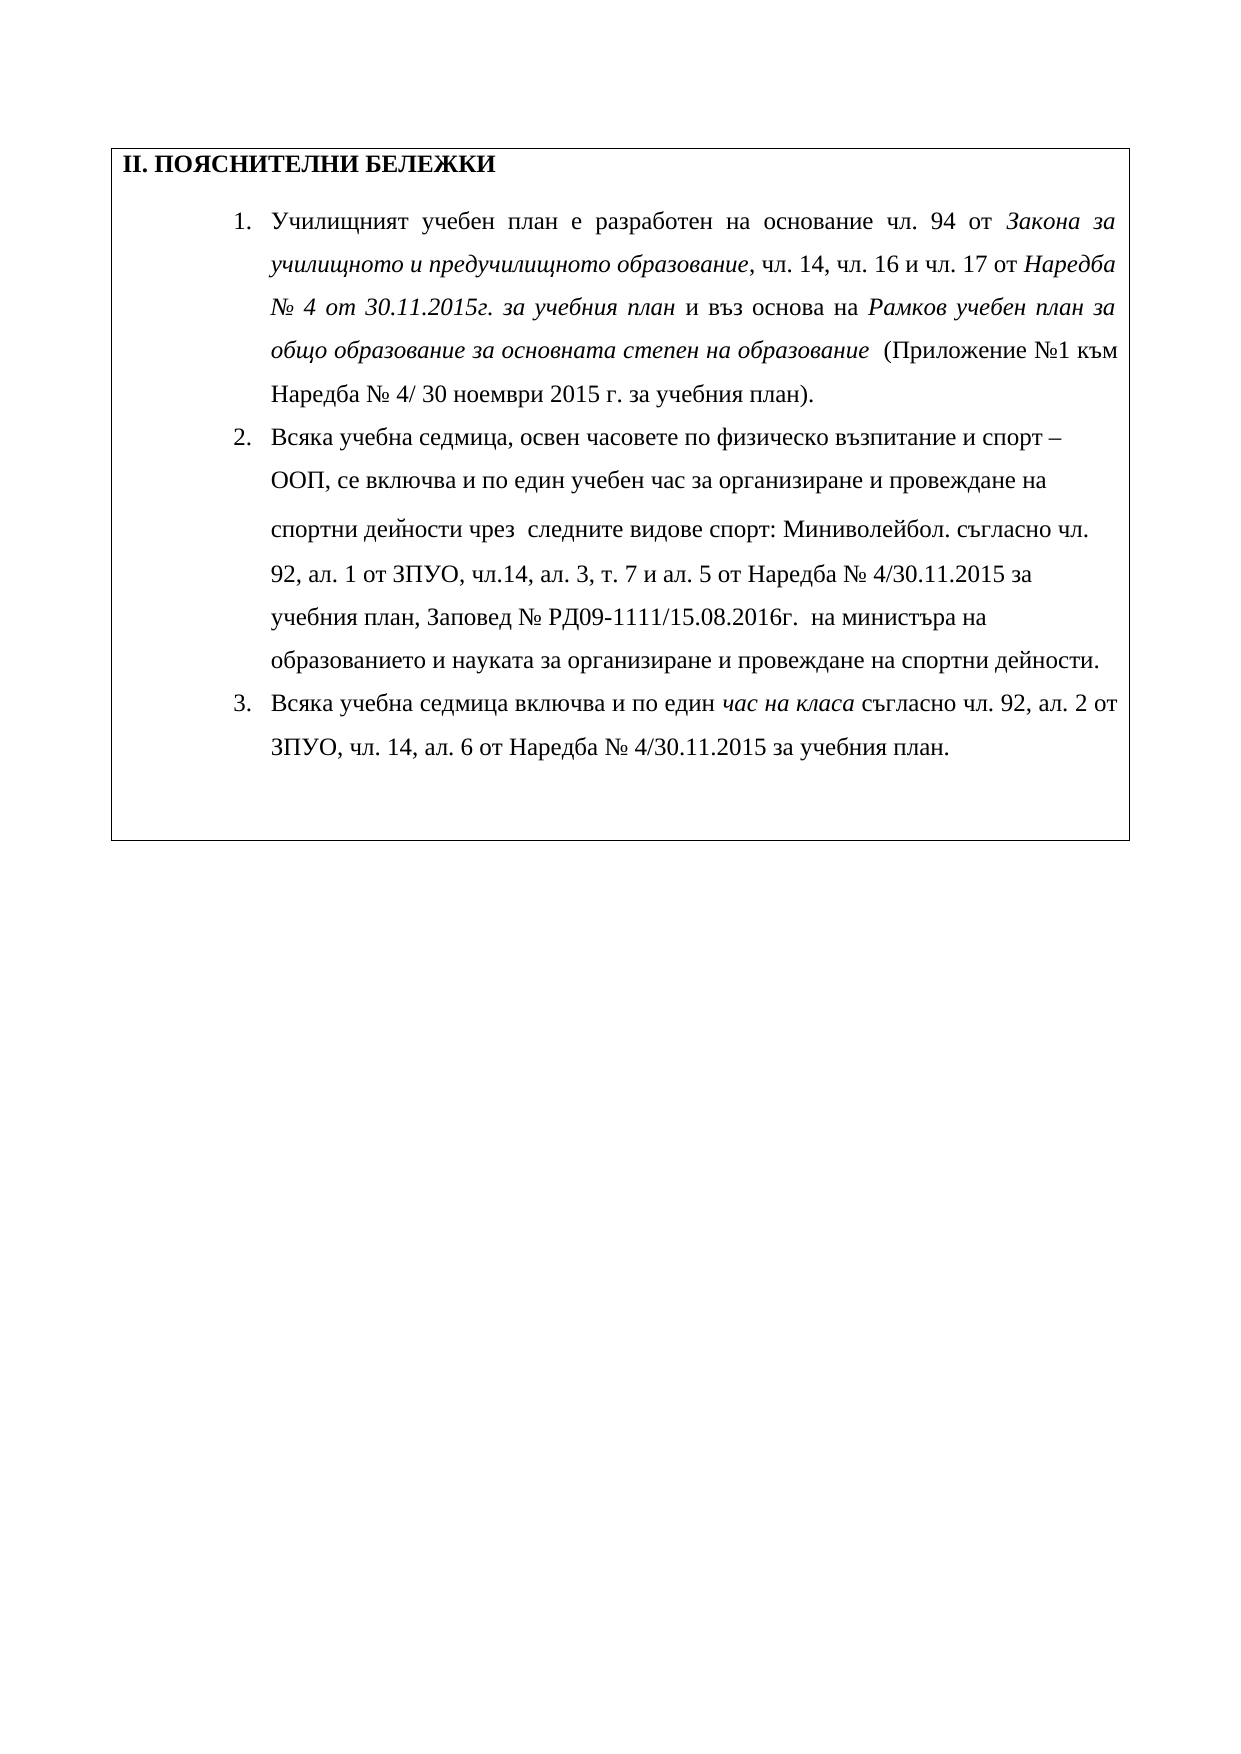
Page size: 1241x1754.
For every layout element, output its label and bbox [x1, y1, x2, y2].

table_header [112, 149, 1129, 839]
